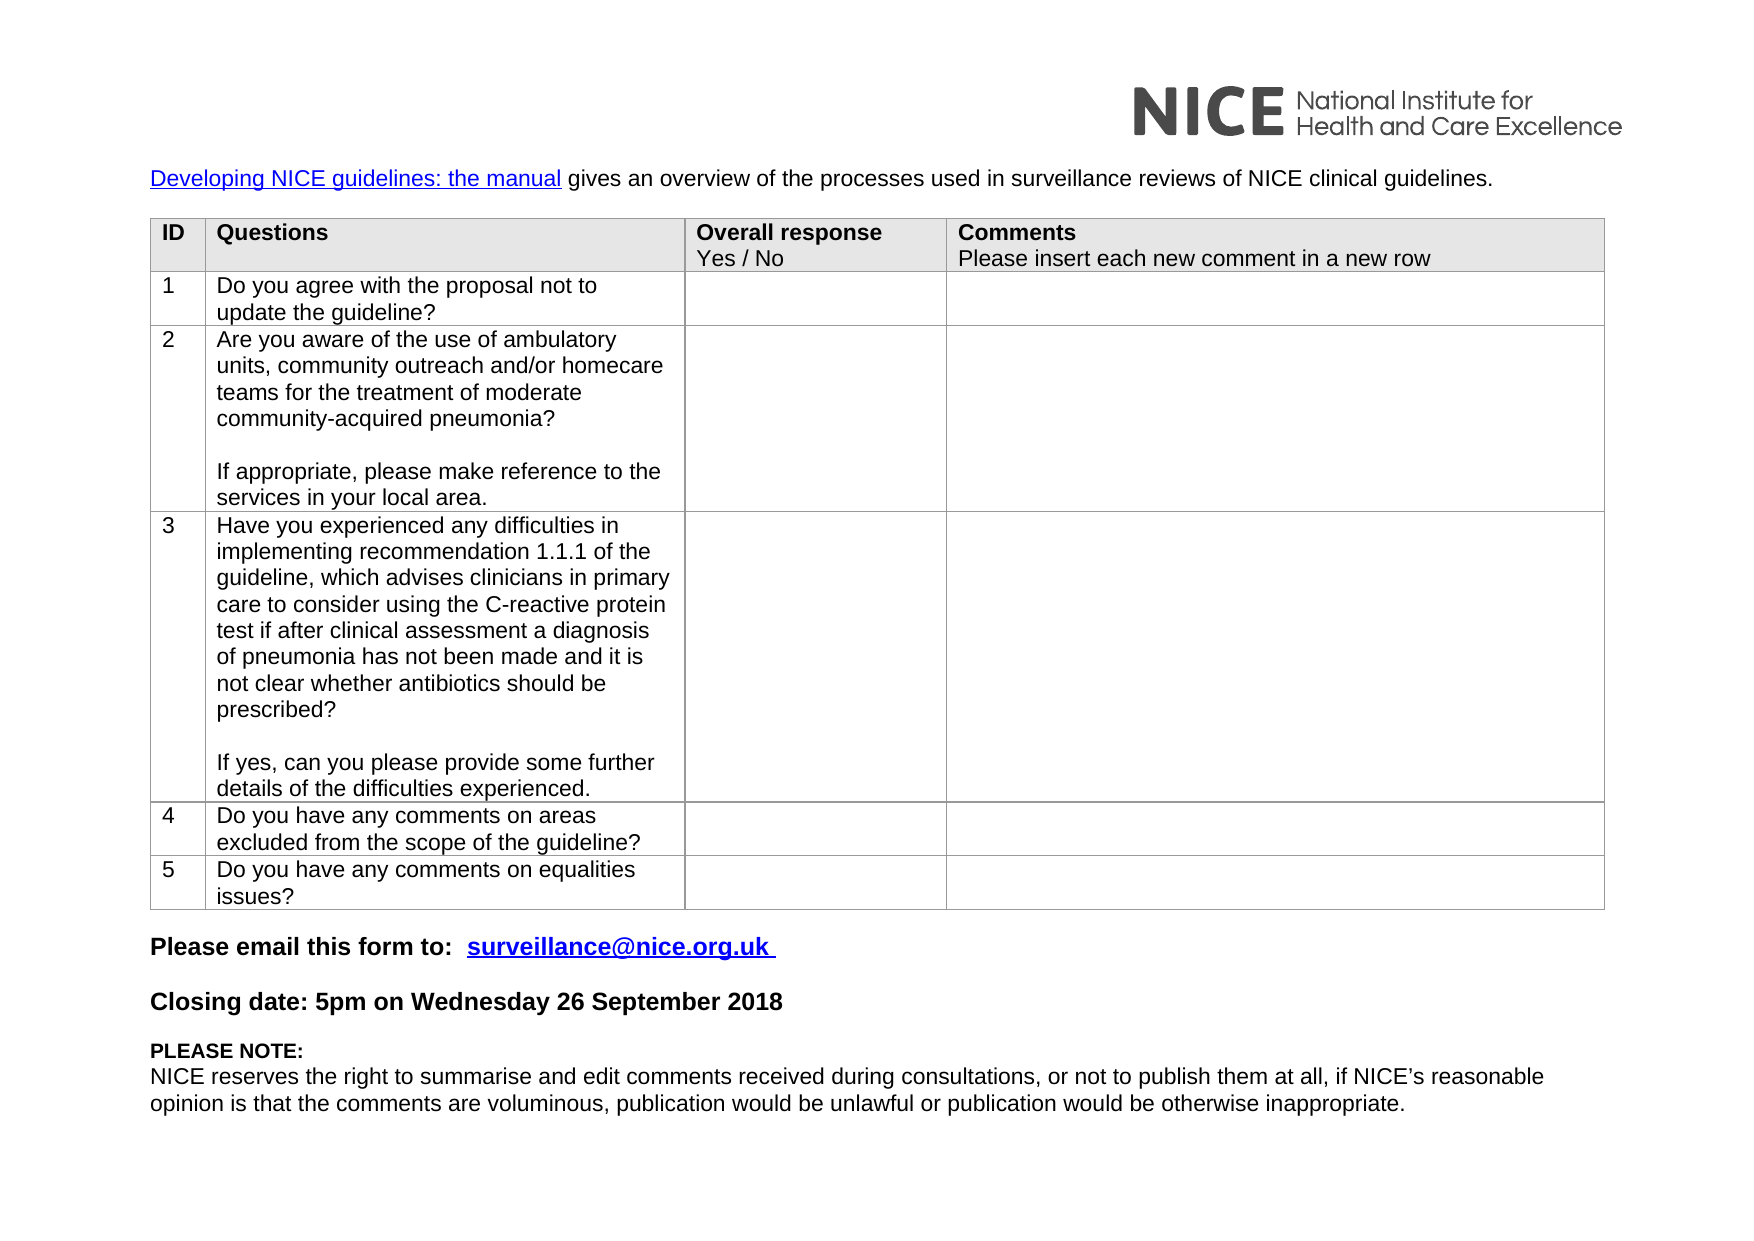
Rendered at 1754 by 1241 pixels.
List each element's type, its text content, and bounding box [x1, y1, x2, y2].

text Please email this form to: surveillance@nice.org.uk [150, 932, 1604, 960]
text Closing date: 5pm on Wednesday 26 September 2018 [150, 987, 1604, 1015]
table_cell 1 [151, 272, 205, 325]
text PLEASE NOTE: [150, 1039, 1604, 1063]
table_cell 3 [151, 512, 205, 801]
table_cell [686, 803, 946, 855]
table_cell [947, 272, 1604, 325]
table_cell Do you agree with the proposal not to update the guideline? [206, 272, 684, 325]
table_cell [947, 326, 1604, 511]
table_cell 5 [151, 856, 205, 909]
table_cell [686, 326, 946, 511]
table_cell Are you aware of the use of ambulatory units, community outreach and/or homecare teams for the treatment of moderate community-acquired pneumonia? If appropriate, please make reference to the services in your local area. [206, 326, 684, 511]
table_cell [686, 512, 946, 801]
table_cell [947, 512, 1604, 801]
table_cell Do you have any comments on areas excluded from the scope of the guideline? [206, 803, 684, 855]
table_cell [686, 272, 946, 325]
table_cell [947, 803, 1604, 855]
table_cell Do you have any comments on equalities issues? [206, 856, 684, 909]
table_header ID [151, 219, 205, 271]
table_header Comments Please insert each new comment in a new row [947, 219, 1604, 271]
table_cell [947, 856, 1604, 909]
table_header Questions [206, 219, 684, 271]
table_cell 2 [151, 326, 205, 511]
table_cell 4 [151, 803, 205, 855]
table_cell Have you experienced any difficulties in implementing recommendation 1.1.1 of the guideline, which advises clinicians in primary care to consider using the C-reactive protein test if after clinical assessment a diagnosis of pneumonia has not been made and it is not clear whether antibiotics should be prescribed? If yes, can you please provide some further details of the difficulties experienced. [206, 512, 684, 801]
table_cell [686, 856, 946, 909]
table_header Overall response Yes / No [686, 219, 946, 271]
text NICE reserves the right to summarise and edit comments received during consultations, or not to publish them at all, if NICE’s reasonable opinion is that the comments are voluminous, publication would be unlawful or publication would be otherwise inappropriate. [150, 1063, 1604, 1116]
text Developing NICE guidelines: the manual gives an overview of the processes used in surveillance reviews of NICE clinical guidelines. [150, 165, 1604, 191]
